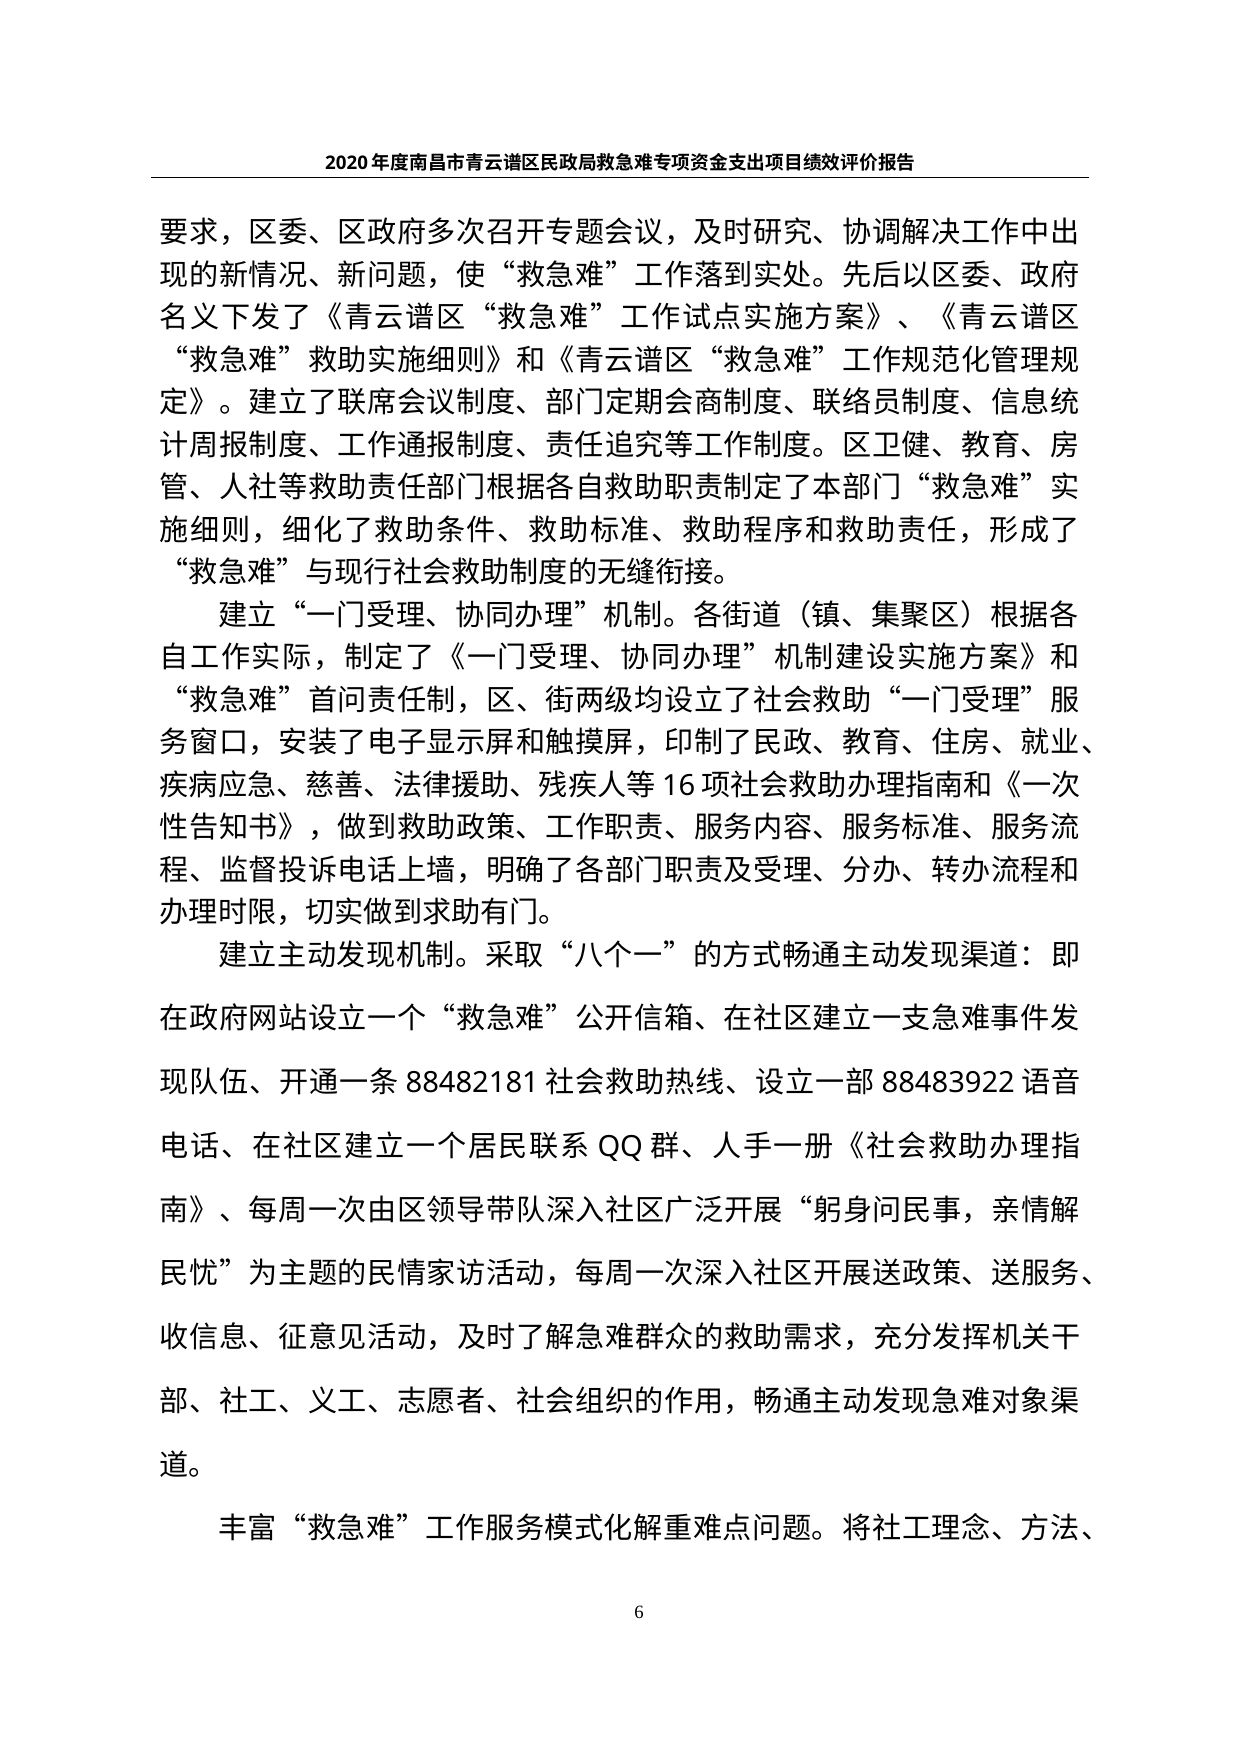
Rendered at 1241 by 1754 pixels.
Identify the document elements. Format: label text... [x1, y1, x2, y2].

text 建立主动发现机制。采取“八个一”的方式畅通主动发现渠道：即在政府网站设立一个“救急难”公开信箱、在社区建立一支急难事件发现队伍、开通一条88482181社会救助热线、设立一部88483922语音电话、在社区建立一个居民联系QQ群、人手一册《社会救助办理指南》、每周一次由区领导带队深入社区广泛开展“躬身问民事，亲情解民忧”为主题的民情家访活动，每周一次深入社区开展送政策、送服务、收信息、征意见活动，及时了解急难群众的救助需求，充分发挥机关干部、社工、义工、志愿者、社会组织的作用，畅通主动发现急难对象渠道。 [159, 931, 1081, 1484]
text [159, 209, 1081, 591]
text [159, 1505, 1081, 1547]
text 建立“一门受理、协同办理”机制。各街道（镇、集聚区）根据各自工作实际，制定了《一门受理、协同办理”机制建设实施方案》和“救急难”首问责任制，区、街两级均设立了社会救助“一门受理”服务窗口，安装了电子显示屏和触摸屏，印制了民政、教育、住房、就业、疾病应急、慈善、法律援助、残疾人等16项社会救助办理指南和《一次性告知书》，做到救助政策、工作职责、服务内容、服务标准、服务流程、监督投诉电话上墙，明确了各部门职责及受理、分办、转办流程和办理时限，切实做到求助有门。 [159, 591, 1081, 931]
